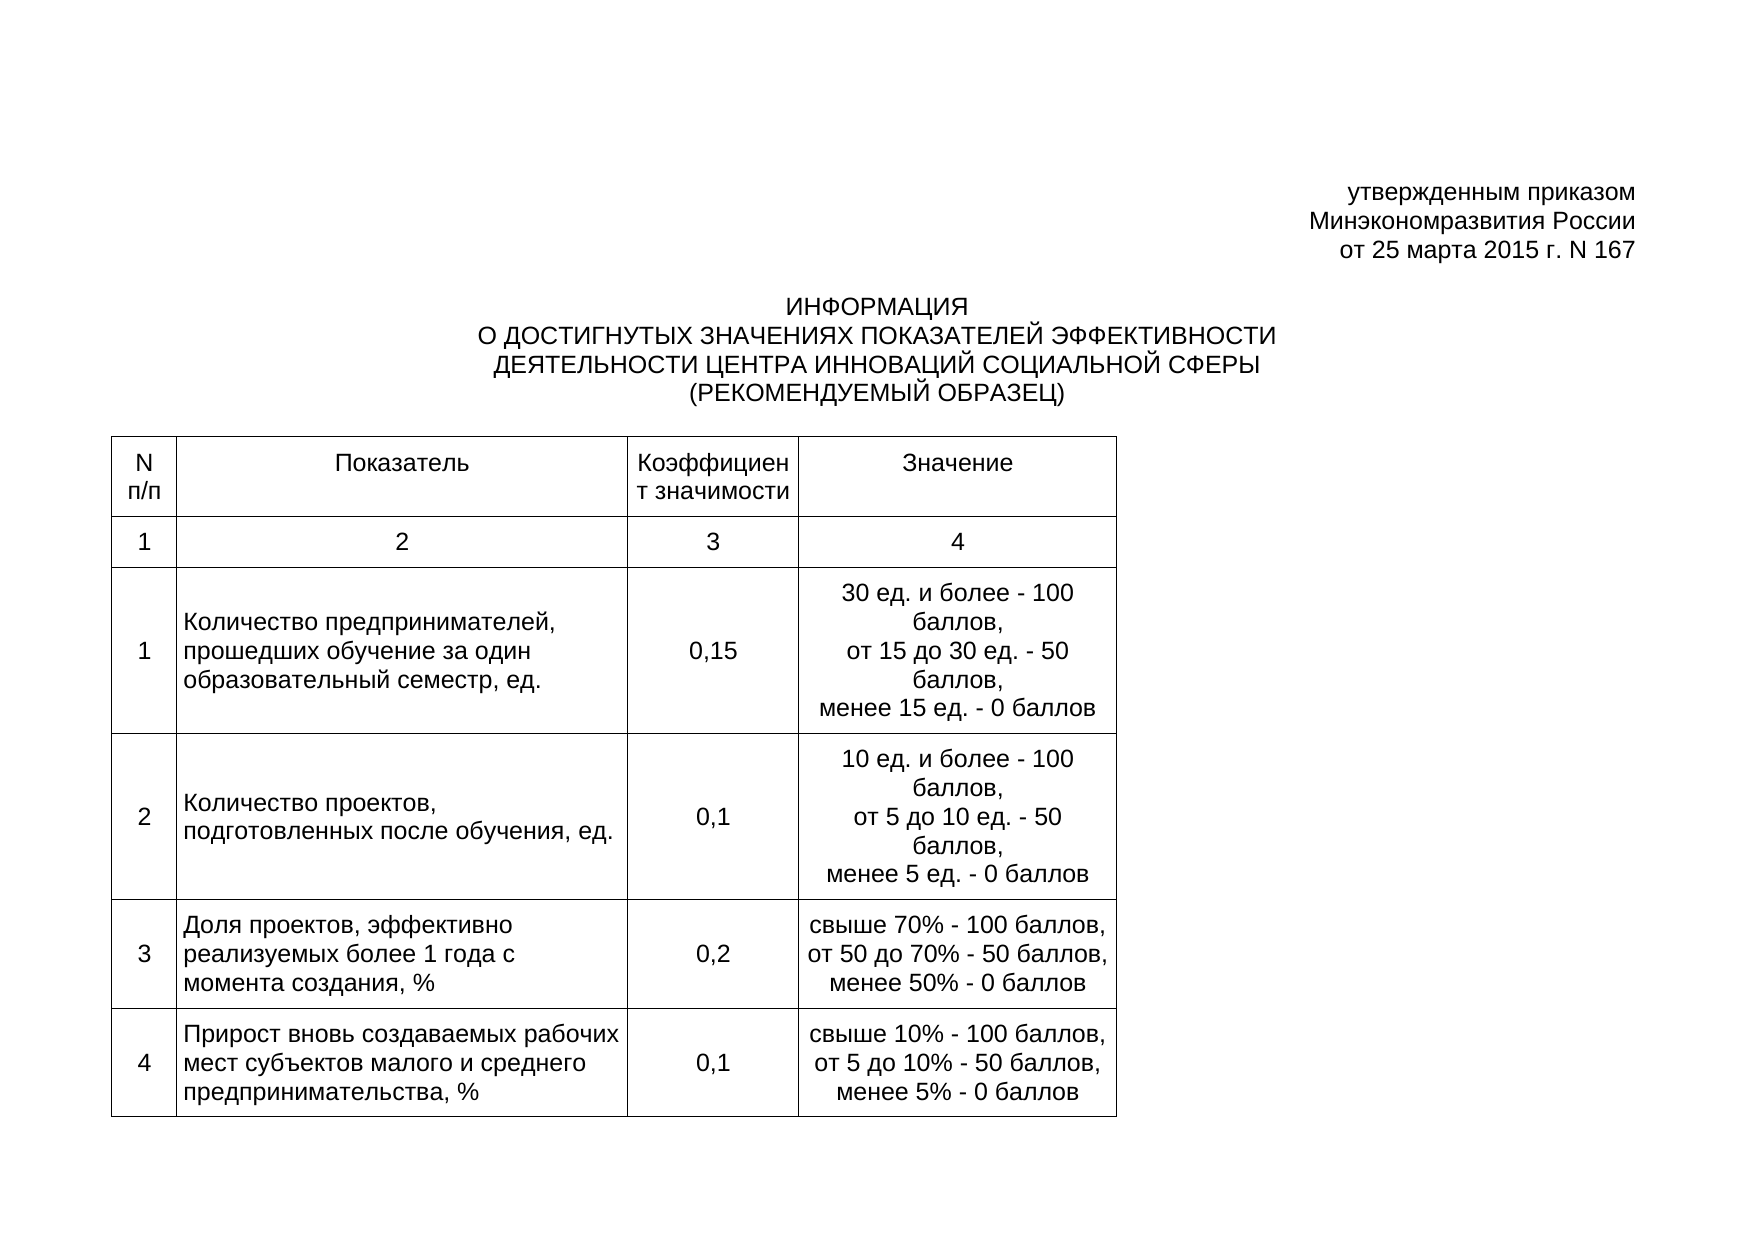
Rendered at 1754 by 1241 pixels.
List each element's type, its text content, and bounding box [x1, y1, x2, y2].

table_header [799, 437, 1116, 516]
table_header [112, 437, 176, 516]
text ДЕЯТЕЛЬНОСТИ ЦЕНТРА ИННОВАЦИЙ СОЦИАЛЬНОЙ СФЕРЫ [118, 350, 1636, 378]
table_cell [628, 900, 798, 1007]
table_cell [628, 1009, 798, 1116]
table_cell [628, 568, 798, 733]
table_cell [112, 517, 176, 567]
text ИНФОРМАЦИЯ [118, 292, 1636, 321]
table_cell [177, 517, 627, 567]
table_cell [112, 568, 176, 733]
text от 25 марта 2015 г. N 167 [118, 235, 1636, 263]
text О ДОСТИГНУТЫХ ЗНАЧЕНИЯХ ПОКАЗАТЕЛЕЙ ЭФФЕКТИВНОСТИ [118, 321, 1636, 350]
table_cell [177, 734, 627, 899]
text утвержденным приказом [118, 177, 1636, 206]
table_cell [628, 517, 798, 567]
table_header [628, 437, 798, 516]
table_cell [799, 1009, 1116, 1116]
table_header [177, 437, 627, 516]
text Минэкономразвития России [118, 206, 1636, 235]
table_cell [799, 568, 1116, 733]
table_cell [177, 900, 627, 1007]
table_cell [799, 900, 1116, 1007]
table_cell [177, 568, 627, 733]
text (РЕКОМЕНДУЕМЫЙ ОБРАЗЕЦ) [118, 378, 1636, 407]
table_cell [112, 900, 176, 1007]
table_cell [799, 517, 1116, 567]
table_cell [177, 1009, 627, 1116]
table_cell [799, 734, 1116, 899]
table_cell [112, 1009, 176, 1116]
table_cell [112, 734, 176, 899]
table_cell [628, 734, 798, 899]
